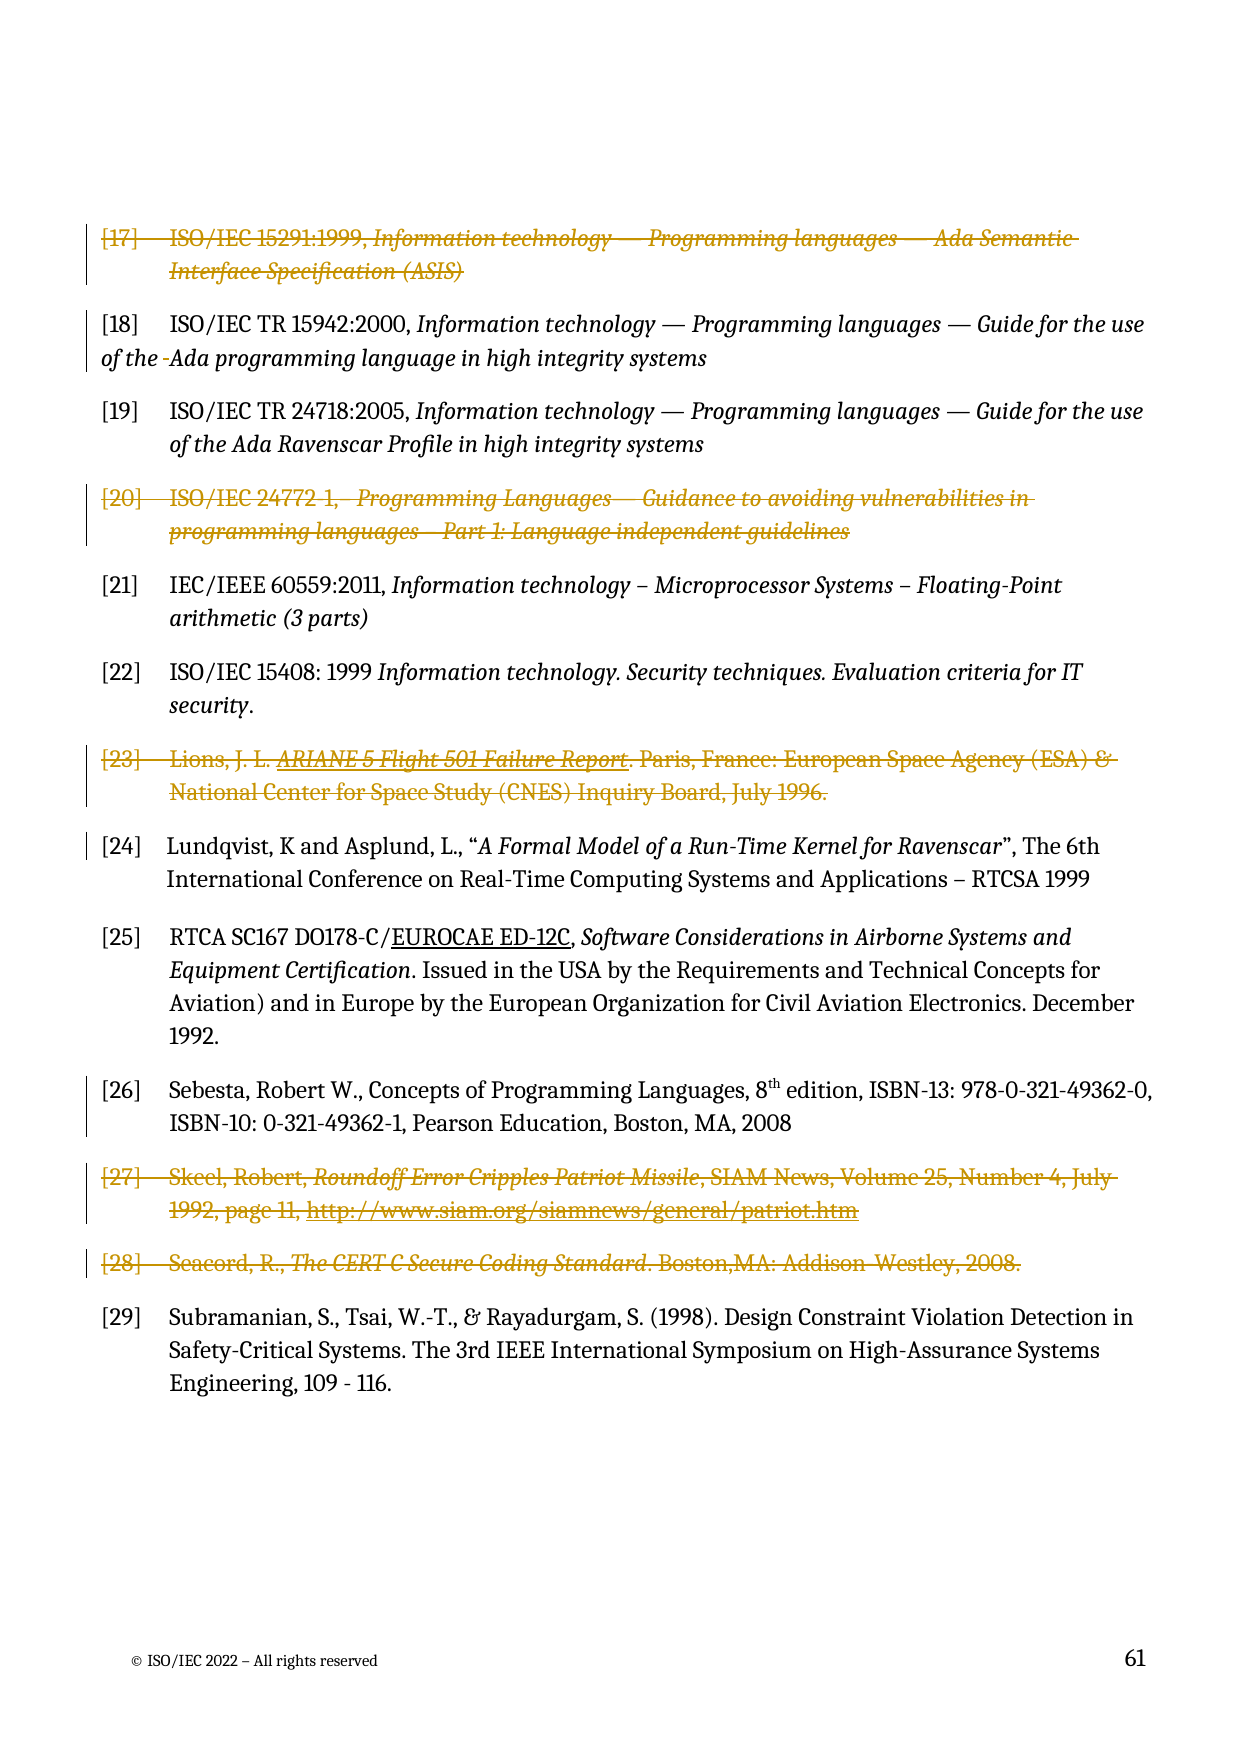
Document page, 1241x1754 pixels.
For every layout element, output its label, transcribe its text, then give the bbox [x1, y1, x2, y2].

text [21] IEC/IEEE 60559:2011, Information technology – Microprocessor Systems – Floating-Point arithmetic (3 parts) [101, 571, 1164, 633]
text [19] ISO/IEC TR 24718:2005, Information technology — Programming languages — Guide for the use of the Ada Ravenscar Profile in high integrity systems [101, 397, 1164, 459]
text [22] ISO/IEC 15408: 1999 Information technology. Security techniques. Evaluation criteria for IT security. [101, 658, 1164, 720]
text [29] Subramanian, S., Tsai, W.-T., & Rayadurgam, S. (1998). Design Constraint Violation Detection in Safety-Critical Systems. The 3rd IEEE International Symposium on High-Assurance Systems Engineering, 109 - 116. [101, 1303, 1164, 1398]
text [24] Lundqvist, K and Asplund, L., “A Formal Model of a Run-Time Kernel for Ravenscar”, The 6th International Conference on Real-Time Computing Systems and Applications – RTCSA 1999 [101, 832, 1164, 893]
text [18] ISO/IEC TR 15942:2000, Information technology — Programming languages — Guide for the use of the Ada programming language in high integrity systems [101, 310, 1164, 372]
text [26] Sebesta, Robert W., Concepts of Programming Languages, 8th edition, ISBN-13: 978-0-321-49362-0, ISBN-10: 0-321-49362-1, Pearson Education, Boston, MA, 2008 [101, 1076, 1164, 1137]
text [25] RTCA SC167 DO178-C/EUROCAE ED-12C, Software Considerations in Airborne Systems and Equipment Certification. Issued in the USA by the Requirements and Technical Concepts for Aviation) and in Europe by the European Organization for Civil Aviation Electronics. December 1992. [101, 923, 1164, 1051]
